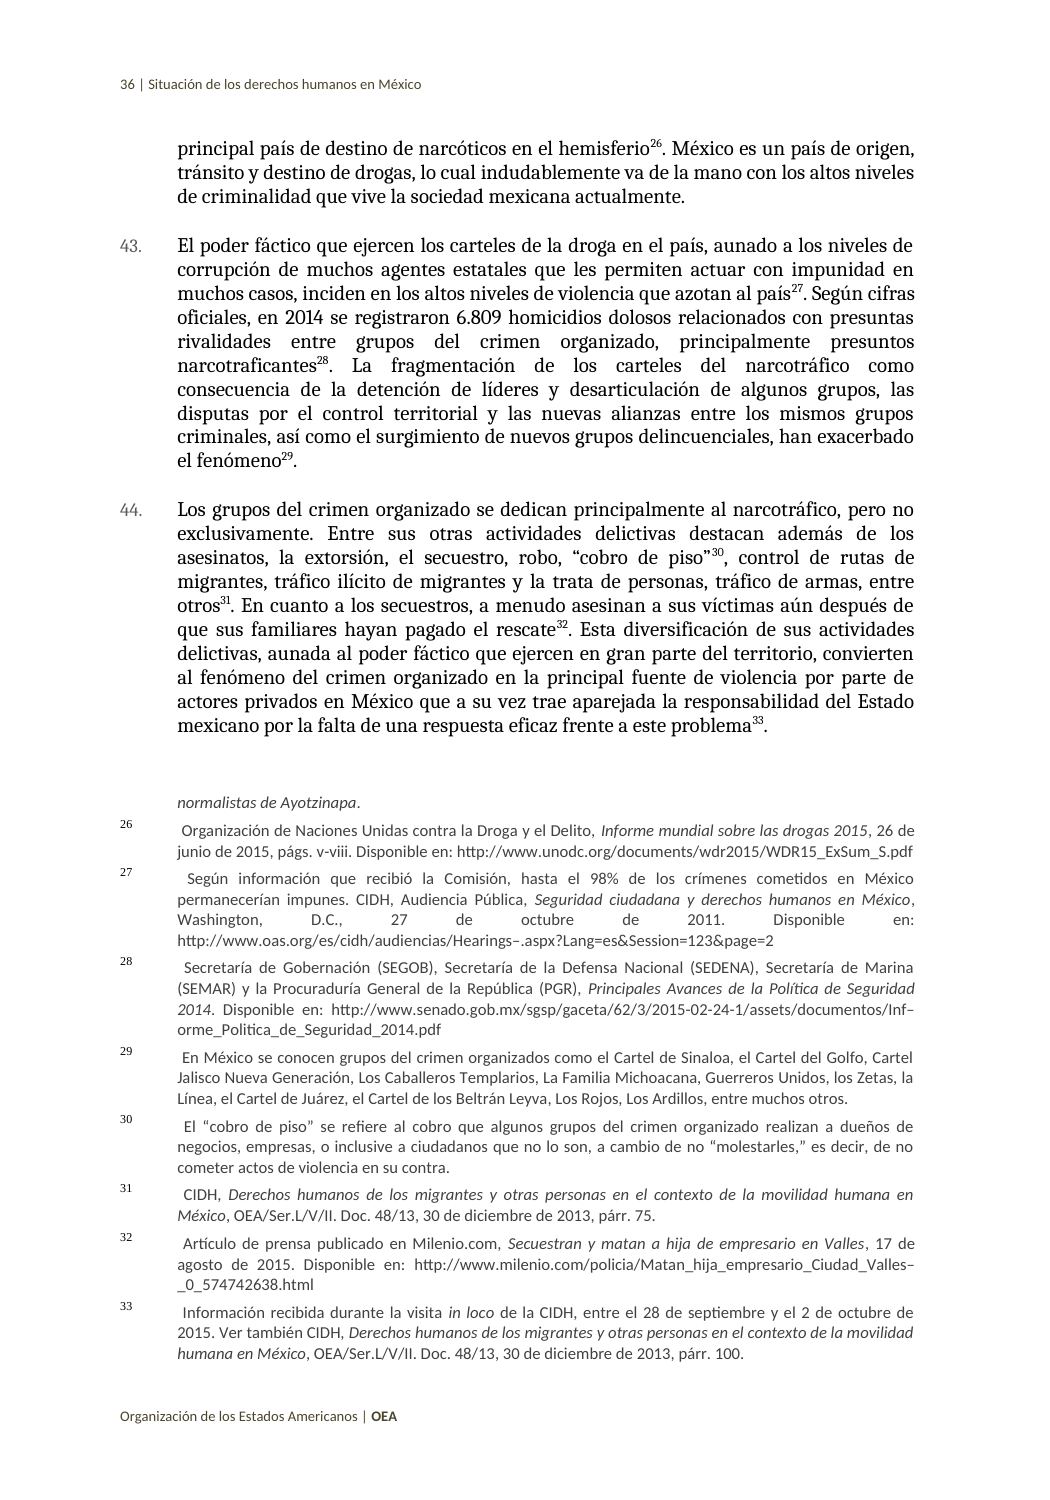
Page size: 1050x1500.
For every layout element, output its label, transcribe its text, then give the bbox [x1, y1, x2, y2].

text Los grupos del crimen organizado se dedican principalmente al narcotráfico, pero no exclusivamente. Entre sus otras actividades delictivas destacan además de los asesinatos, la extorsión, el secuestro, robo, “cobro de piso”, control de rutas de migrantes, tráfico ilícito de migrantes y la trata de personas, tráfico de armas, entre otros. En cuanto a los secuestros, a menudo asesinan a sus víctimas aún después de que sus familiares hayan pagado el rescate. Esta diversificación de sus actividades delictivas, aunada al poder fáctico que ejercen en gran parte del territorio, convierten al fenómeno del crimen organizado en la principal fuente de violencia por parte de actores privados en México que a su vez trae aparejada la responsabilidad del Estado mexicano por la falta de una respuesta eficaz frente a este problema. [120, 498, 915, 738]
text El narcotráfico en México revierte una realidad compleja, dada su ubicación geográfica y su frontera de más de 3.000 kilómetros con los Estados Unidos de América, el principal país de destino de narcóticos en el hemisferio. México es un país de origen, tránsito y destino de drogas, lo cual indudablemente va de la mano con los altos niveles de criminalidad que vive la sociedad mexicana actualmente. [120, 137, 915, 208]
text El poder fáctico que ejercen los carteles de la droga en el país, aunado a los niveles de corrupción de muchos agentes estatales que les permiten actuar con impunidad en muchos casos, inciden en los altos niveles de violencia que azotan al país. Según cifras oficiales, en 2014 se registraron 6.809 homicidios dolosos relacionados con presuntas rivalidades entre grupos del crimen organizado, principalmente presuntos narcotraficantes. La fragmentación de los carteles del narcotráfico como consecuencia de la detención de líderes y desarticulación de algunos grupos, las disputas por el control territorial y las nuevas alianzas entre los mismos grupos criminales, así como el surgimiento de nuevos grupos delincuenciales, han exacerbado el fenómeno. [120, 233, 915, 473]
